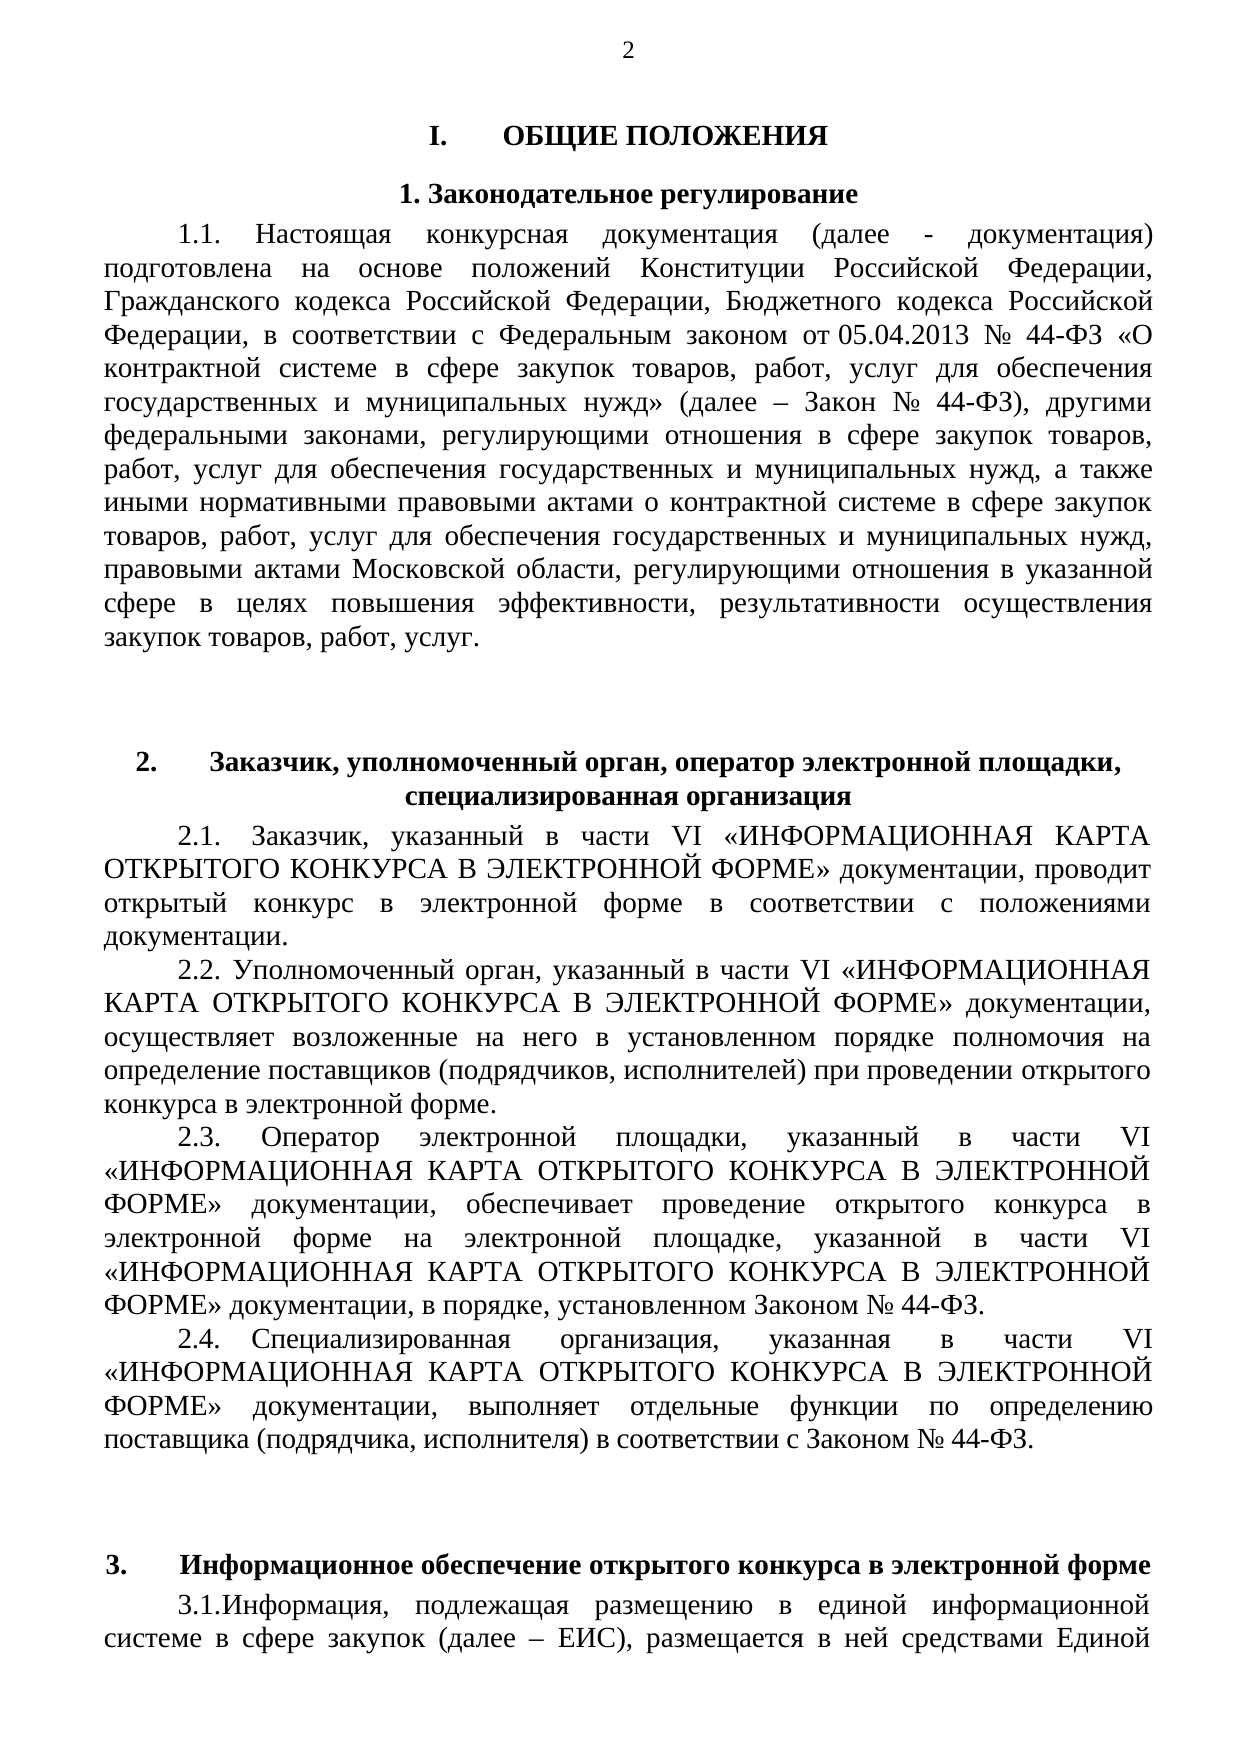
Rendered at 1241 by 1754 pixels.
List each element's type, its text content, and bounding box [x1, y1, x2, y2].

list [103, 1587, 1151, 1654]
list Уполномоченный орган, указанный в части VI «ИНФОРМАЦИОННАЯ КАРТА ОТКРЫТОГО КОНКУРСА В ЭЛЕКТРОННОЙ ФОРМЕ» документации, осуществляет возложенные на него в установленном порядке полномочия на определение поставщиков (подрядчиков, исполнителей) при проведении открытого конкурса в электронной форме. [103, 952, 1151, 1119]
list Заказчик, указанный в части VI «ИНФОРМАЦИОННАЯ КАРТА ОТКРЫТОГО КОНКУРСА В ЭЛЕКТРОННОЙ ФОРМЕ» документации, проводит открытый конкурс в электронной форме в соответствии с положениями документации. [103, 818, 1151, 952]
subtitle Информационное обеспечение открытого конкурса в электронной форме [103, 1547, 1153, 1581]
subtitle ОБЩИЕ ПОЛОЖЕНИЯ [103, 118, 1153, 151]
list Оператор электронной площадки, указанный в части VI «ИНФОРМАЦИОННАЯ КАРТА ОТКРЫТОГО КОНКУРСА В ЭЛЕКТРОННОЙ ФОРМЕ» документации, обеспечивает проведение открытого конкурса в электронной форме на электронной площадке, указанной в части VI «ИНФОРМАЦИОННАЯ КАРТА ОТКРЫТОГО КОНКУРСА В ЭЛЕКТРОННОЙ ФОРМЕ» документации, в порядке, установленном Законом № 44-ФЗ. [103, 1119, 1151, 1321]
subtitle 1. Законодательное регулирование [103, 176, 1153, 210]
list Специализированная организация, указанная в части VI «ИНФОРМАЦИОННАЯ КАРТА ОТКРЫТОГО КОНКУРСА В ЭЛЕКТРОННОЙ ФОРМЕ» документации, выполняет отдельные функции по определению поставщика (подрядчика, исполнителя) в соответствии с Законом № 44-ФЗ. [103, 1321, 1153, 1455]
subtitle Заказчик, уполномоченный орган, оператор электронной площадки, специализированная организация [103, 744, 1153, 811]
text 1.1. Настоящая конкурсная документация (далее - документация) подготовлена на основе положений Конституции Российской Федерации, Гражданского кодекса Российской Федерации, Бюджетного кодекса Российской Федерации, в соответствии с Федеральным законом от 05.04.2013 № 44-ФЗ «О контрактной системе в сфере закупок товаров, работ, услуг для обеспечения государственных и муниципальных нужд» (далее – Закон № 44-ФЗ), другими федеральными законами, регулирующими отношения в сфере закупок товаров, работ, услуг для обеспечения государственных и муниципальных нужд, а также иными нормативными правовыми актами о контрактной системе в сфере закупок товаров, работ, услуг для обеспечения государственных и муниципальных нужд, правовыми актами Московской области, регулирующими отношения в указанной сфере в целях повышения эффективности, результативности осуществления закупок товаров, работ, услуг. [103, 216, 1153, 652]
